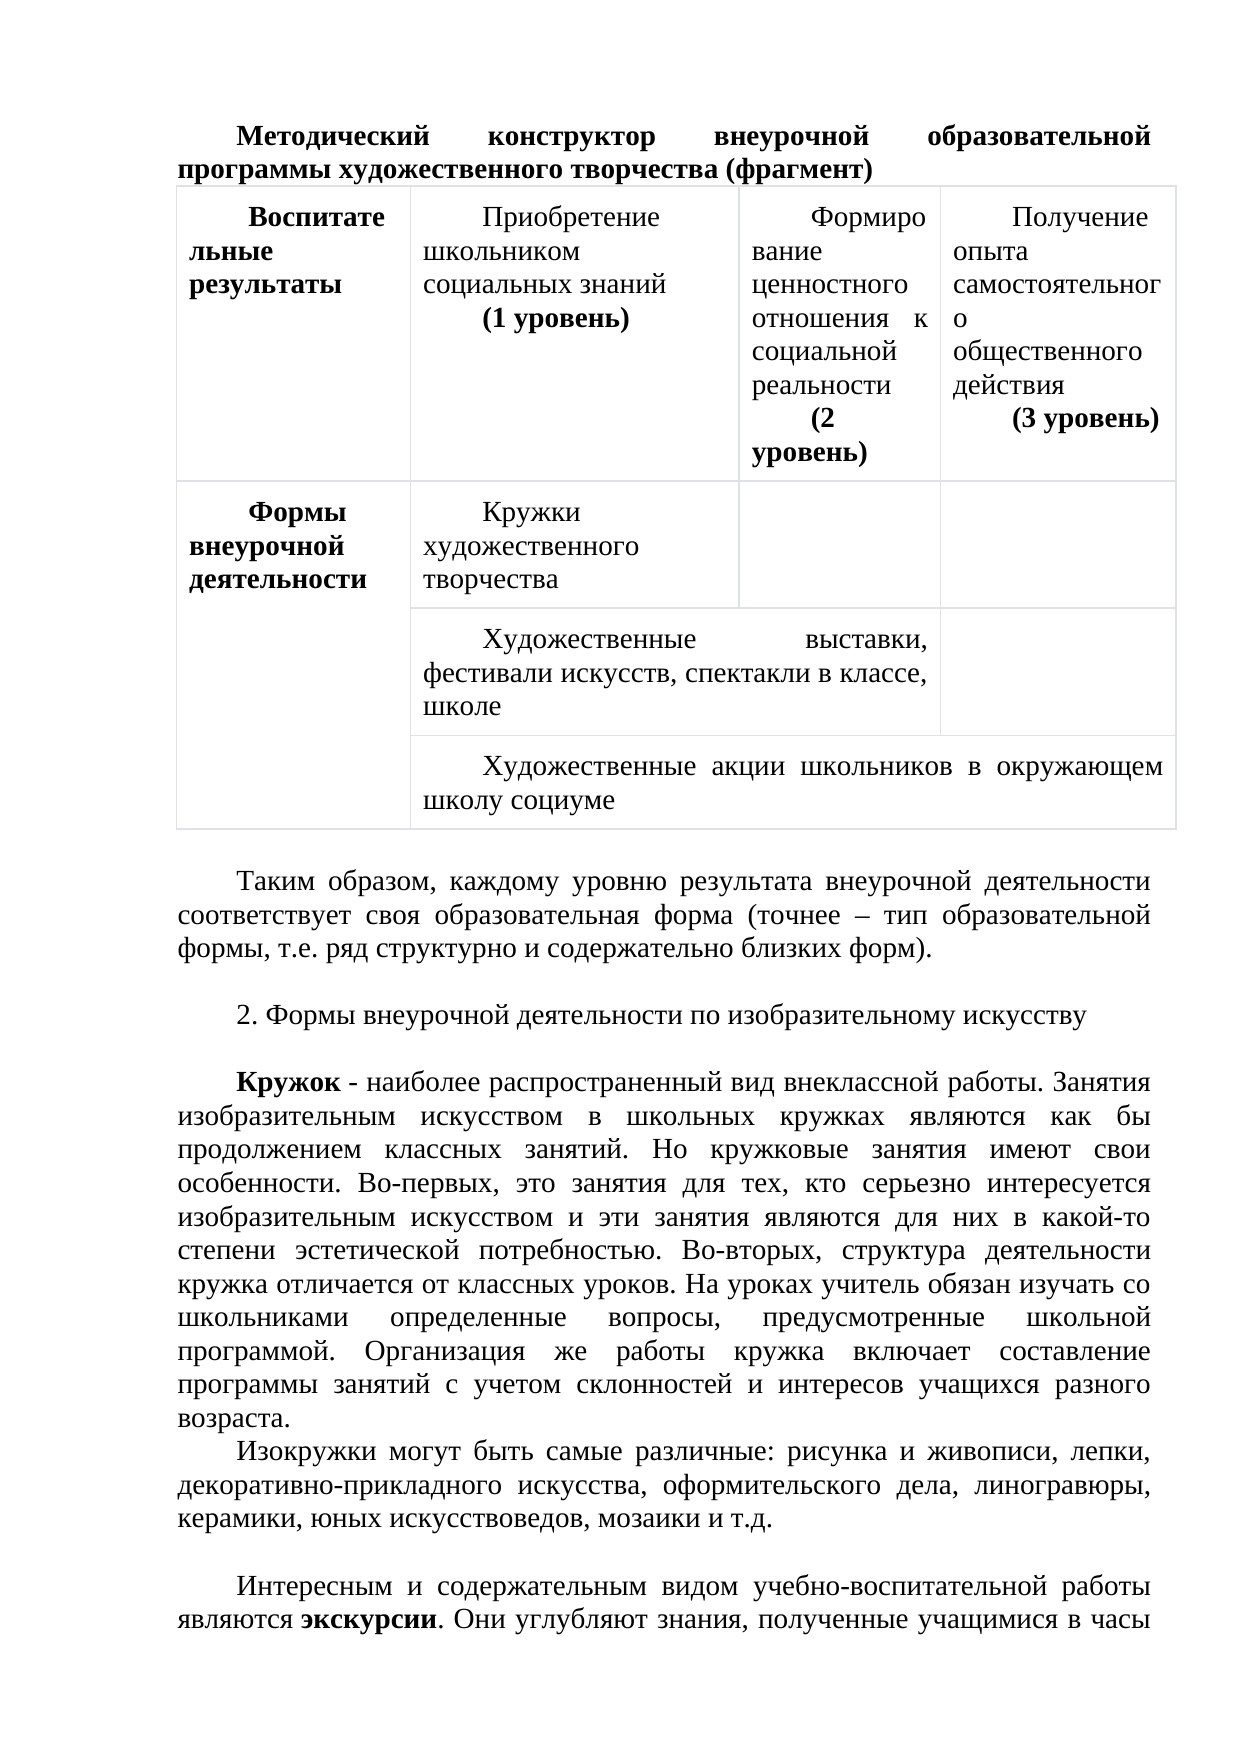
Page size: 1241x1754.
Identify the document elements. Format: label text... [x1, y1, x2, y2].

table_cell Художественные выставки, фестивали искусств, спектакли в классе, школе [411, 609, 940, 734]
text 2. Формы внеурочной деятельности по изобразительному искусству [177, 997, 1152, 1031]
table_header Формирование ценностного отношения к социальной реальности (2 уровень) [740, 187, 940, 480]
text Таким образом, каждому уровню результата внеурочной деятельности соответствует своя образовательная форма (точнее – тип образовательной формы, т.е. ряд структурно и содержательно близких форм). [177, 863, 1152, 964]
text Изокружки могут быть самые различные: рисунка и живописи, лепки, декоративно-прикладного искусства, оформительского дела, линогравюры, керамики, юных искусствоведов, мозаики и т.д. [177, 1433, 1152, 1534]
table_header Получение опыта самостоятельного общественного действия (3 уровень) [941, 187, 1175, 480]
text Кружок - наиболее распространенный вид внеклассной работы. Занятия изобразительным искусством в школьных кружках являются как бы продолжением классных занятий. Но кружковые занятия имеют свои особенности. Во-первых, это занятия для тех, кто серьезно интересуется изобразительным искусством и эти занятия являются для них в какой-то степени эстетической потребностью. Во-вторых, структура деятельности кружка отличается от классных уроков. На уроках учитель обязан изучать со школьниками определенные вопросы, предусмотренные школьной программой. Организация же работы кружка включает составление программы занятий с учетом склонностей и интересов учащихся разного возраста. [177, 1064, 1152, 1433]
table_header Приобретение школьником социальных знаний (1 уровень) [411, 187, 738, 480]
table_cell Формы внеурочной деятельности [177, 482, 410, 828]
text Методический конструктор внеурочной образовательной программы художественного творчества (фрагмент) [177, 118, 1152, 185]
table_cell [740, 482, 940, 607]
table_cell Кружки художественного творчества [411, 482, 738, 607]
table_cell [941, 482, 1175, 607]
table_cell [941, 609, 1175, 734]
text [177, 1568, 1152, 1635]
table_cell Художественные акции школьников в окружающем школу социуме [411, 736, 1175, 828]
table_header Воспитательные результаты [177, 187, 410, 480]
